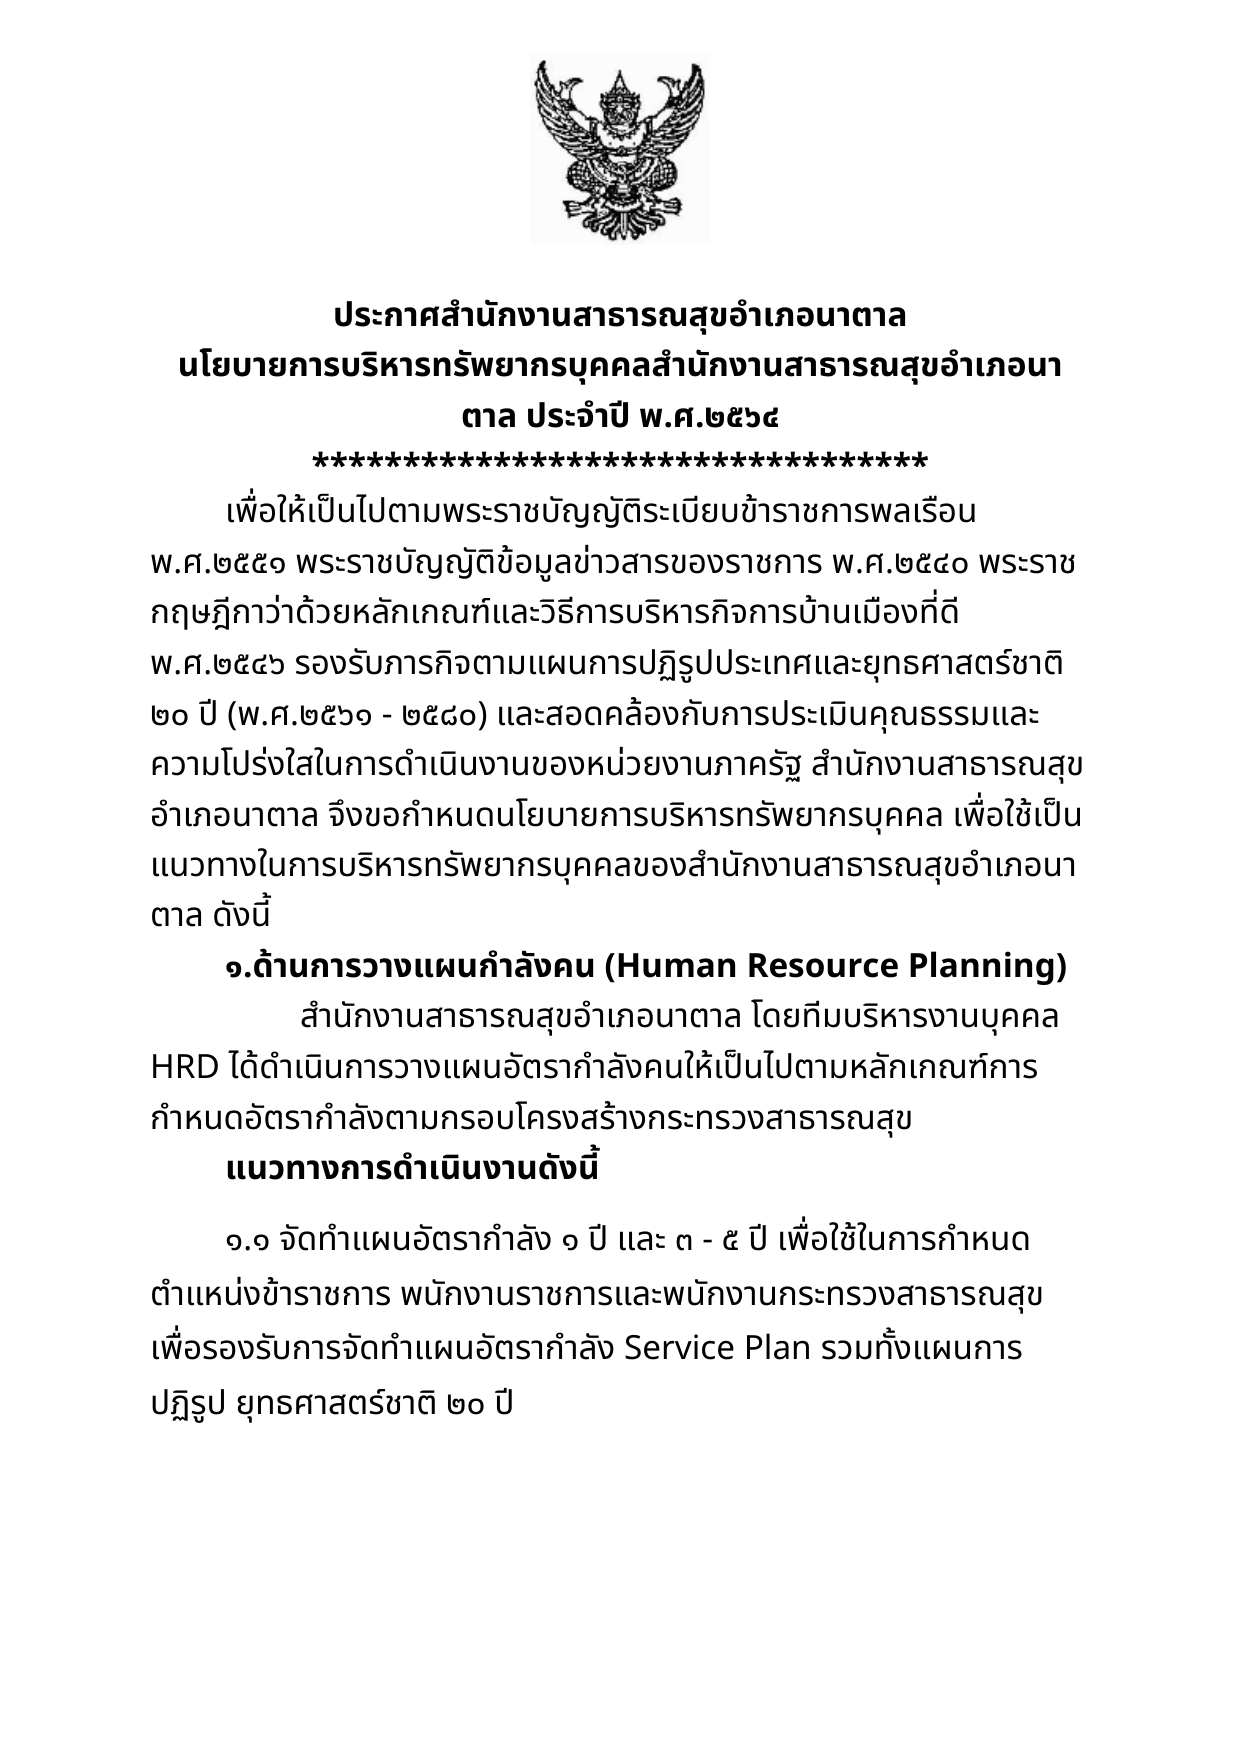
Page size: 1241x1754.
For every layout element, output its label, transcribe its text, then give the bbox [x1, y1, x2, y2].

text ประกาศสำนักงานสาธารณสุขอำเภอนาตาล [150, 291, 1090, 341]
text แนวทางการดำเนินงานดังนี้ [150, 1144, 1090, 1194]
text ********************************** [150, 442, 1090, 487]
text ๑.ด้านการวางแผนกำลังคน (Human Resource Planning) [150, 942, 1090, 992]
text ๑.๑ จัดทำแผนอัตรากำลัง ๑ ปี และ ๓ - ๕ ปี เพื่อใช้ในการกำหนดตำแหน่งข้าราชการ พนักงานราชการและพนักงานกระทรวงสาธารณสุข เพื่อรองรับการจัดทำแผนอัตรากำลัง Service Plan รวมทั้งแผนการปฏิรูป ยุทธศาสตร์ชาติ ๒๐ ปี [150, 1215, 1090, 1429]
text นโยบายการบริหารทรัพยากรบุคคลสำนักงานสาธารณสุขอำเภอนาตาล ประจำปี พ.ศ.๒๕๖๔ [150, 341, 1090, 442]
text เพื่อให้เป็นไปตามพระราชบัญญัติระเบียบข้าราชการพลเรือน พ.ศ.๒๕๕๑ พระราชบัญญัติข้อมูลข่าวสารของราชการ พ.ศ.๒๕๔๐ พระราชกฤษฎีกาว่าด้วยหลักเกณฑ์และวิธีการบริหารกิจการบ้านเมืองที่ดี พ.ศ.๒๕๔๖ รองรับภารกิจตามแผนการปฏิรูปประเทศและยุทธศาสตร์ชาติ ๒๐ ปี (พ.ศ.๒๕๖๑ - ๒๕๘๐) และสอดคล้องกับการประเมินคุณธรรมและความโปร่งใสในการดำเนินงานของหน่วยงานภาครัฐ สำนักงานสาธารณสุขอำเภอนาตาล จึงขอกำหนดนโยบายการบริหารทรัพยากรบุคคล เพื่อใช้เป็นแนวทางในการบริหารทรัพยากรบุคคลของสำนักงานสาธารณสุขอำเภอนาตาล ดังนี้ [150, 487, 1090, 942]
text สำนักงานสาธารณสุขอำเภอนาตาล โดยทีมบริหารงานบุคคล HRD ได้ดำเนินการวางแผนอัตรากำลังคนให้เป็นไปตามหลักเกณฑ์การกำหนดอัตรากำลังตามกรอบโครงสร้างกระทรวงสาธารณสุข [150, 992, 1090, 1144]
